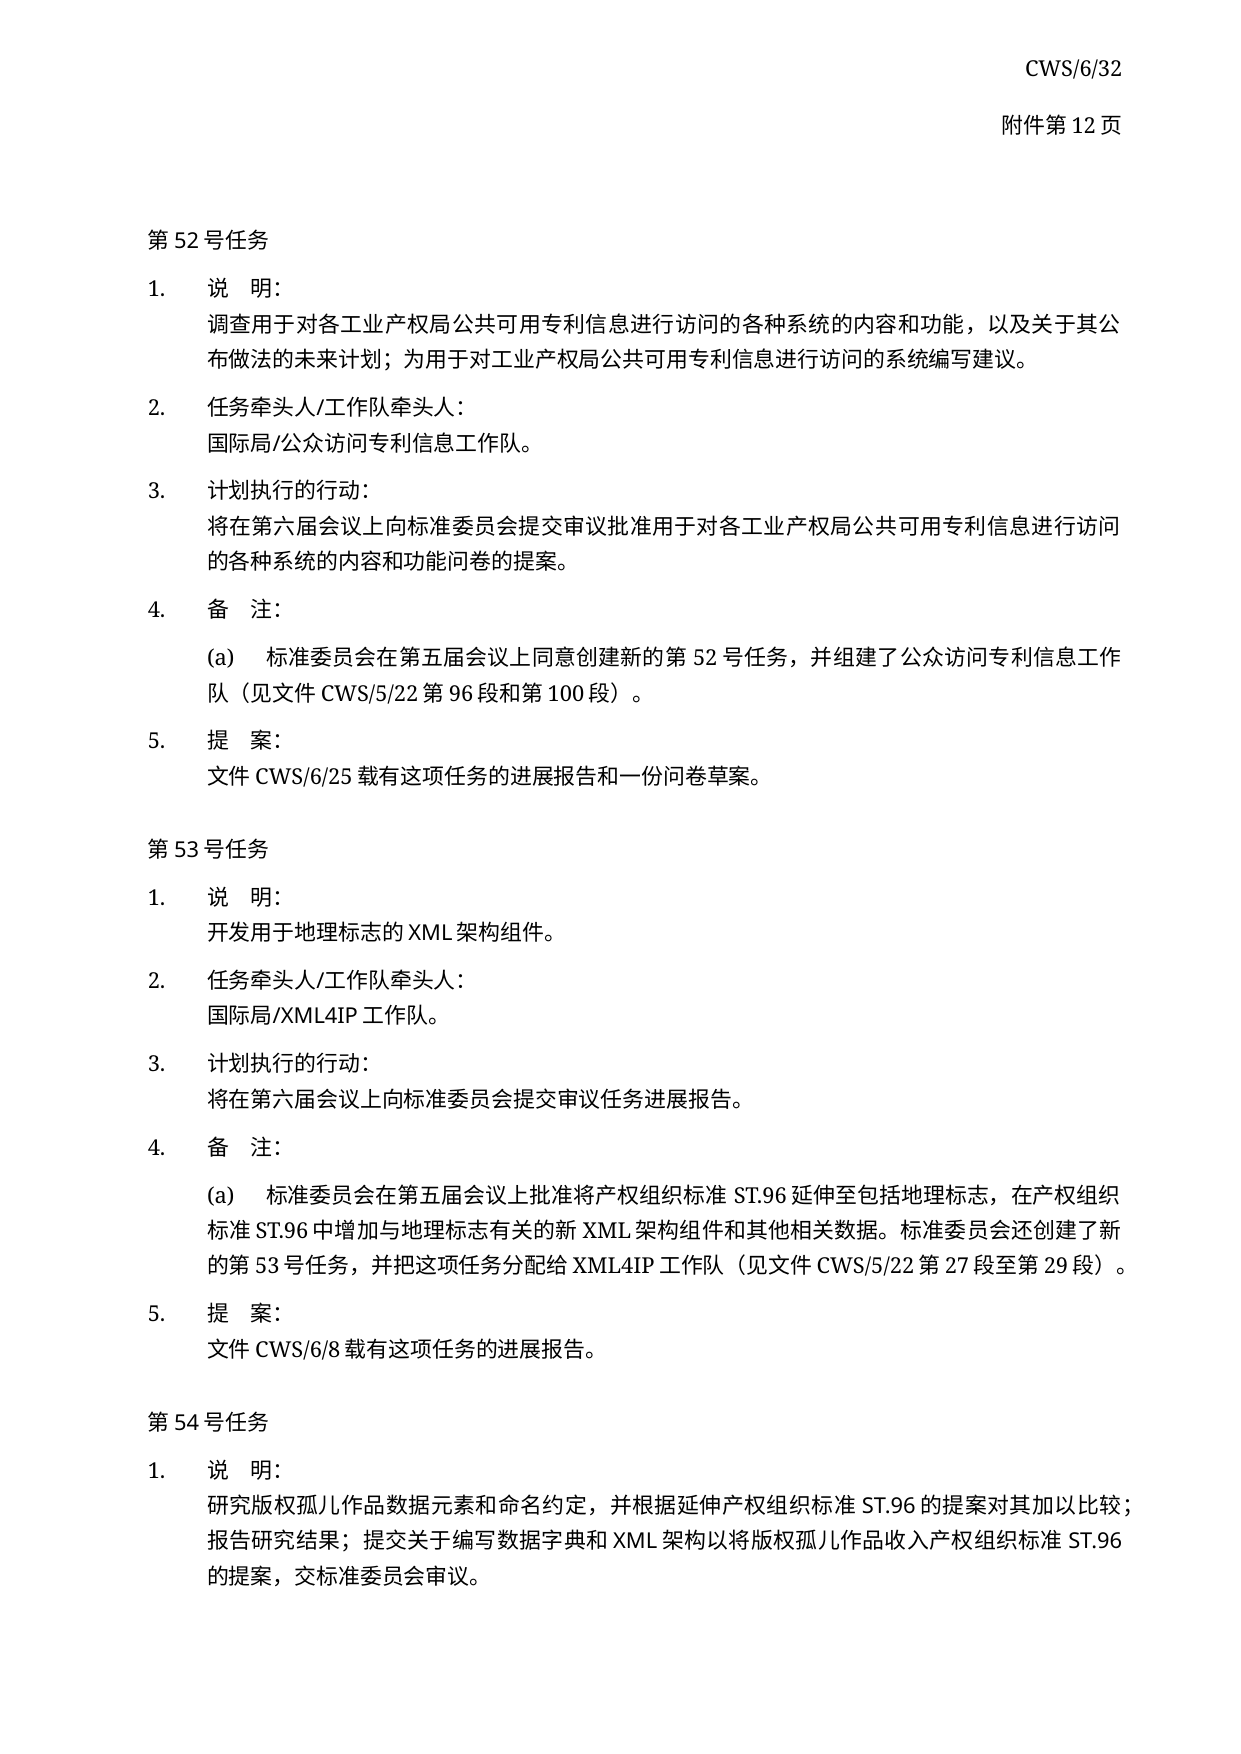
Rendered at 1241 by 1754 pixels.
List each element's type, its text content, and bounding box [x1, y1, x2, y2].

text 1. 说 明： [148, 1449, 1122, 1484]
text 将在第六届会议上向标准委员会提交审议批准用于对各工业产权局公共可用专利信息进行访问的各种系统的内容和功能问卷的提案。 [207, 505, 1122, 576]
text 国际局/公众访问专利信息工作队。 [207, 422, 1122, 457]
subtitle 第52号任务 [148, 220, 1122, 255]
text (a) 标准委员会在第五届会议上批准将产权组织标准ST.96延伸至包括地理标志，在产权组织标准ST.96中增加与地理标志有关的新XML架构组件和其他相关数据。标准委员会还创建了新的第53号任务，并把这项任务分配给XML4IP工作队（见文件CWS/5/22第27段至第29段）。 [207, 1174, 1122, 1280]
text 3. 计划执行的行动： [148, 1043, 1122, 1078]
text 5. 提 案： [148, 1293, 1122, 1328]
text 1. 说 明： [148, 876, 1122, 911]
text 5. 提 案： [148, 720, 1122, 755]
text 国际局/XML4IP工作队。 [207, 995, 1122, 1030]
text (a) 标准委员会在第五届会议上同意创建新的第52号任务，并组建了公众访问专利信息工作队（见文件CWS/5/22第96段和第100段）。 [207, 636, 1122, 707]
text 3. 计划执行的行动： [148, 470, 1122, 505]
text 1. 说 明： [148, 268, 1122, 303]
text 2. 任务牵头人/工作队牵头人： [148, 386, 1122, 422]
text 开发用于地理标志的XML架构组件。 [207, 911, 1122, 947]
text 文件CWS/6/25载有这项任务的进展报告和一份问卷草案。 [207, 755, 1122, 791]
subtitle 第54号任务 [148, 1401, 1122, 1436]
text 4. 备 注： [148, 1126, 1122, 1161]
text 文件CWS/6/8载有这项任务的进展报告。 [207, 1328, 1122, 1363]
text 研究版权孤儿作品数据元素和命名约定，并根据延伸产权组织标准ST.96的提案对其加以比较；报告研究结果；提交关于编写数据字典和XML架构以将版权孤儿作品收入产权组织标准ST.96的提案，交标准委员会审议。 [207, 1484, 1122, 1591]
subtitle 第53号任务 [148, 828, 1122, 863]
text 调查用于对各工业产权局公共可用专利信息进行访问的各种系统的内容和功能，以及关于其公布做法的未来计划；为用于对工业产权局公共可用专利信息进行访问的系统编写建议。 [207, 303, 1122, 374]
text 4. 备 注： [148, 588, 1122, 624]
text 将在第六届会议上向标准委员会提交审议任务进展报告。 [207, 1078, 1122, 1113]
text 2. 任务牵头人/工作队牵头人： [148, 959, 1122, 995]
